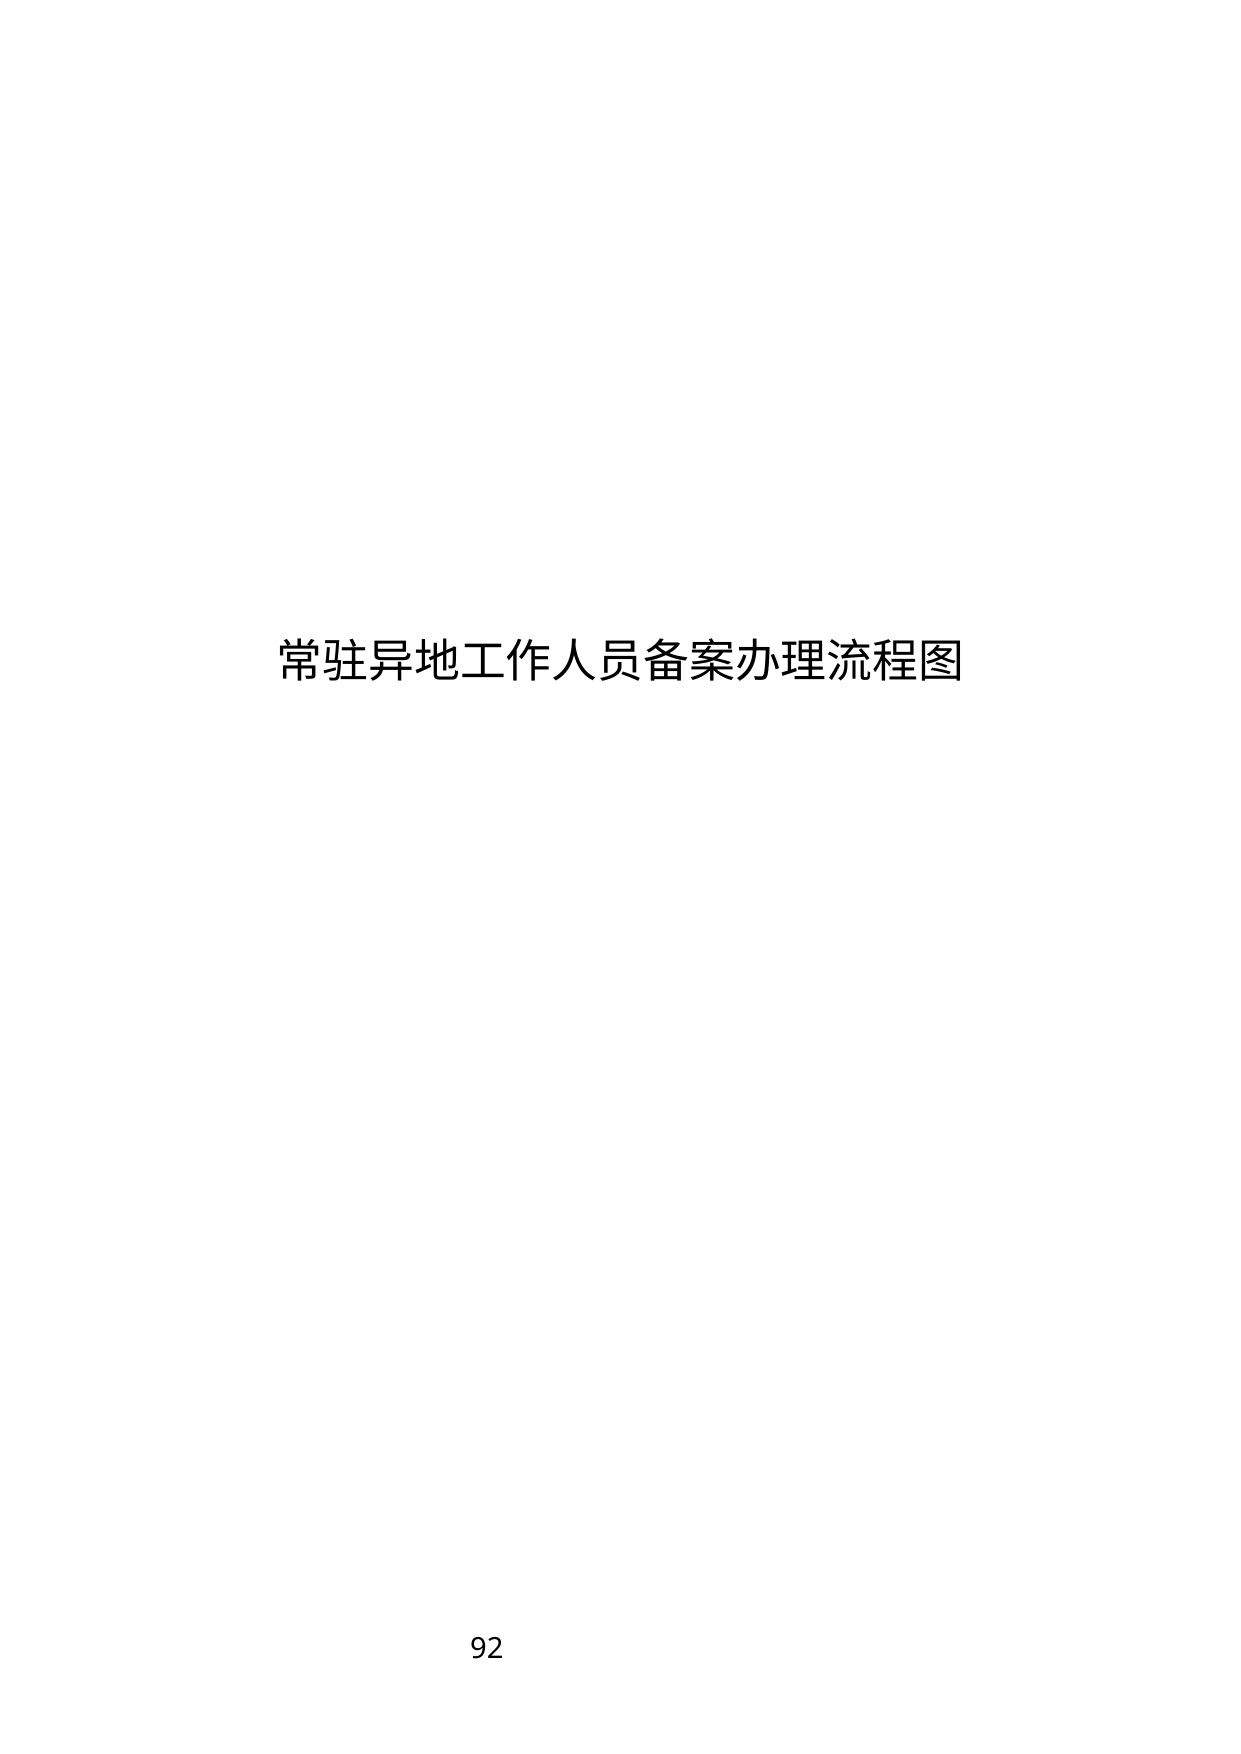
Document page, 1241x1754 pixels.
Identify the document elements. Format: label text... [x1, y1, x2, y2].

text 常驻异地工作人员备案办理流程图 [187, 609, 1053, 706]
